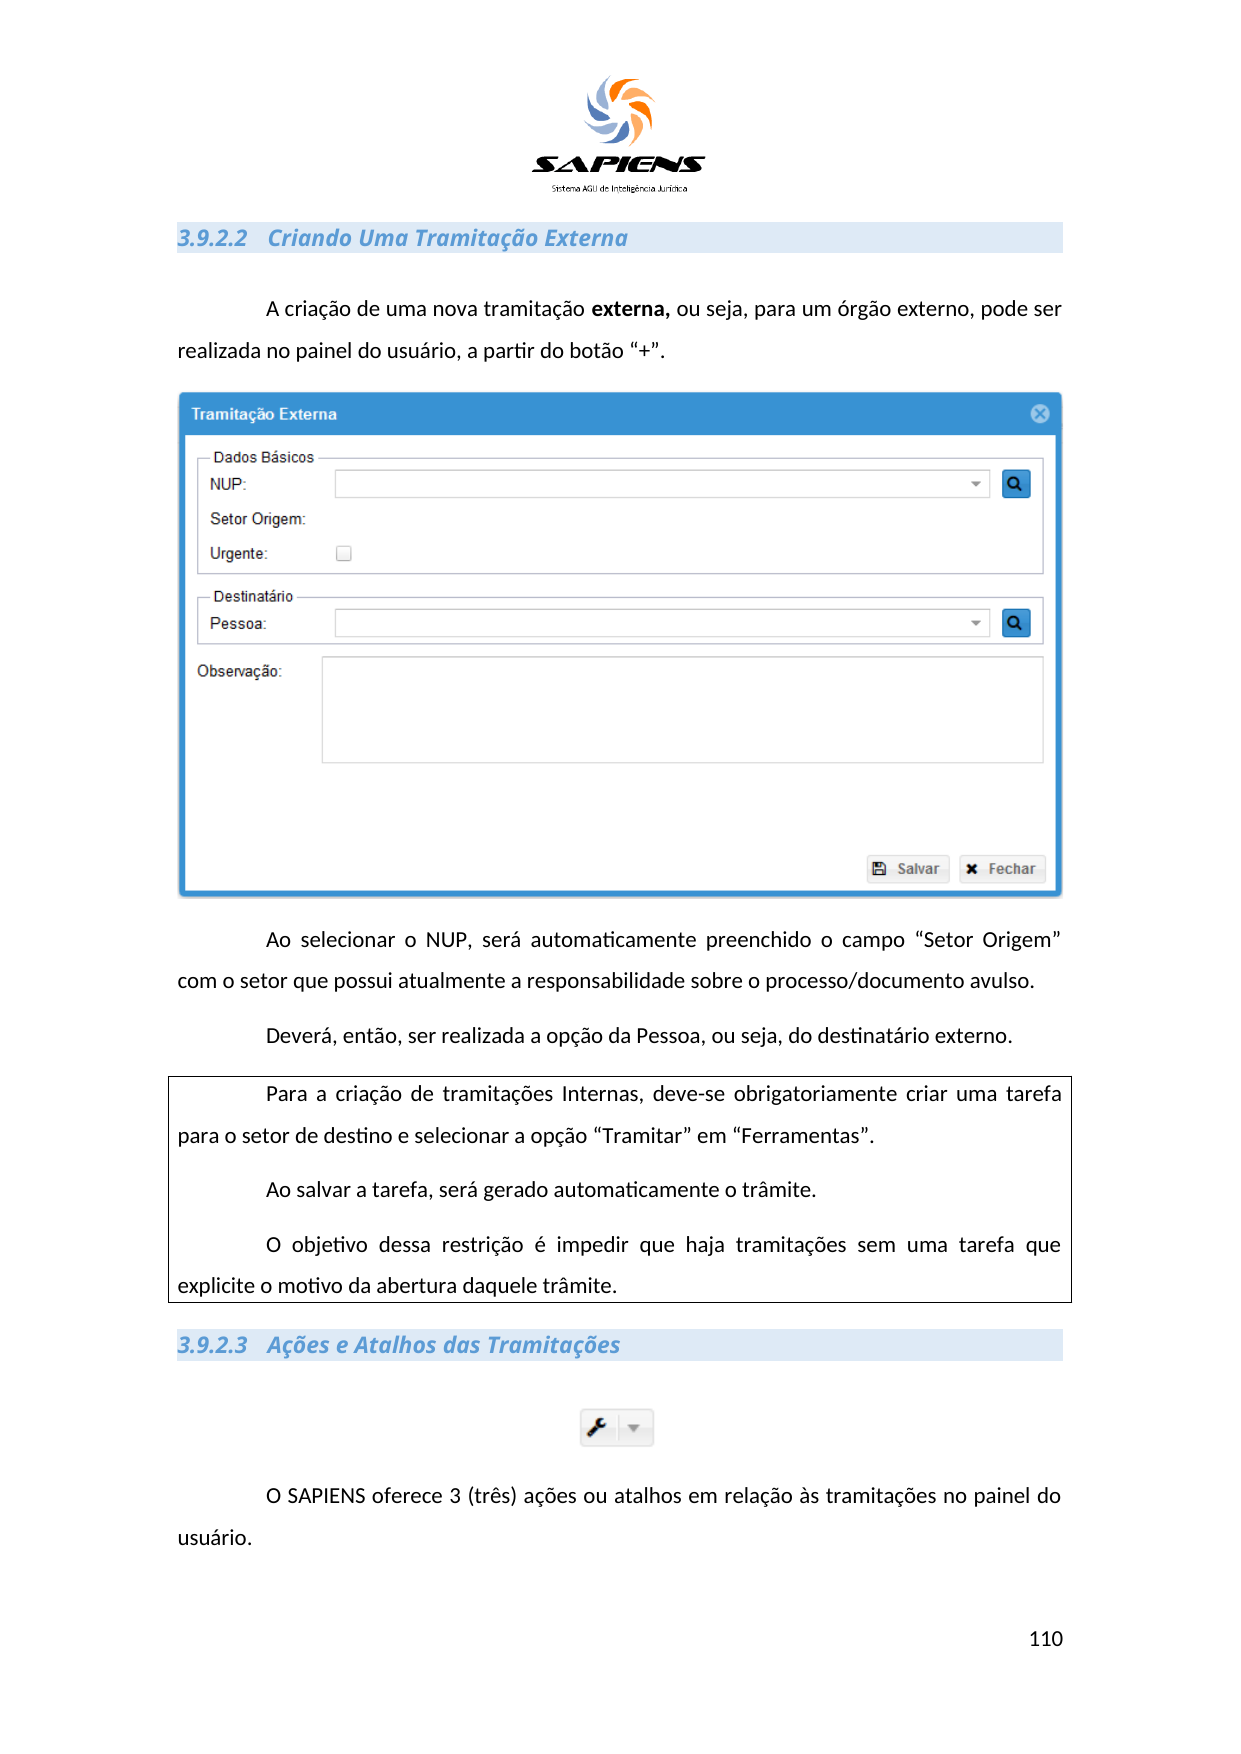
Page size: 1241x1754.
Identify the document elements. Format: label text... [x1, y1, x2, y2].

text Ao selecionar o NUP, será automaticamente preenchido o campo “Setor Origem” com o setor que possui atualmente a responsabilidade sobre o processo/documento avulso. [177, 925, 1063, 995]
text Ao salvar a tarefa, será gerado automaticamente o trâmite. [169, 1172, 1071, 1203]
text O SAPIENS oferece 3 (três) ações ou atalhos em relação às tramitações no painel do usuário. [177, 1481, 1063, 1551]
text O objetivo dessa restrição é impedir que haja tramitações sem uma tarefa que explicite o motivo da abertura daquele trâmite. [169, 1227, 1071, 1302]
text Deverá, então, ser realizada a opção da Pessoa, ou seja, do destinatário externo. [177, 1021, 1063, 1049]
text Para a criação de tramitações Internas, deve-se obrigatoriamente criar uma tarefa para o setor de destino e selecionar a opção “Tramitar” em “Ferramentas”. [169, 1077, 1071, 1149]
picture [177, 390, 1064, 899]
text A criação de uma nova tramitação externa, ou seja, para um órgão externo, pode ser realizada no painel do usuário, a partir do botão “+”. [177, 294, 1063, 364]
picture [574, 1401, 667, 1455]
subtitle Ações e Atalhos das Tramitações [177, 1329, 1063, 1361]
subtitle Criando Uma Tramitação Externa [177, 222, 1063, 253]
picture [529, 73, 711, 194]
